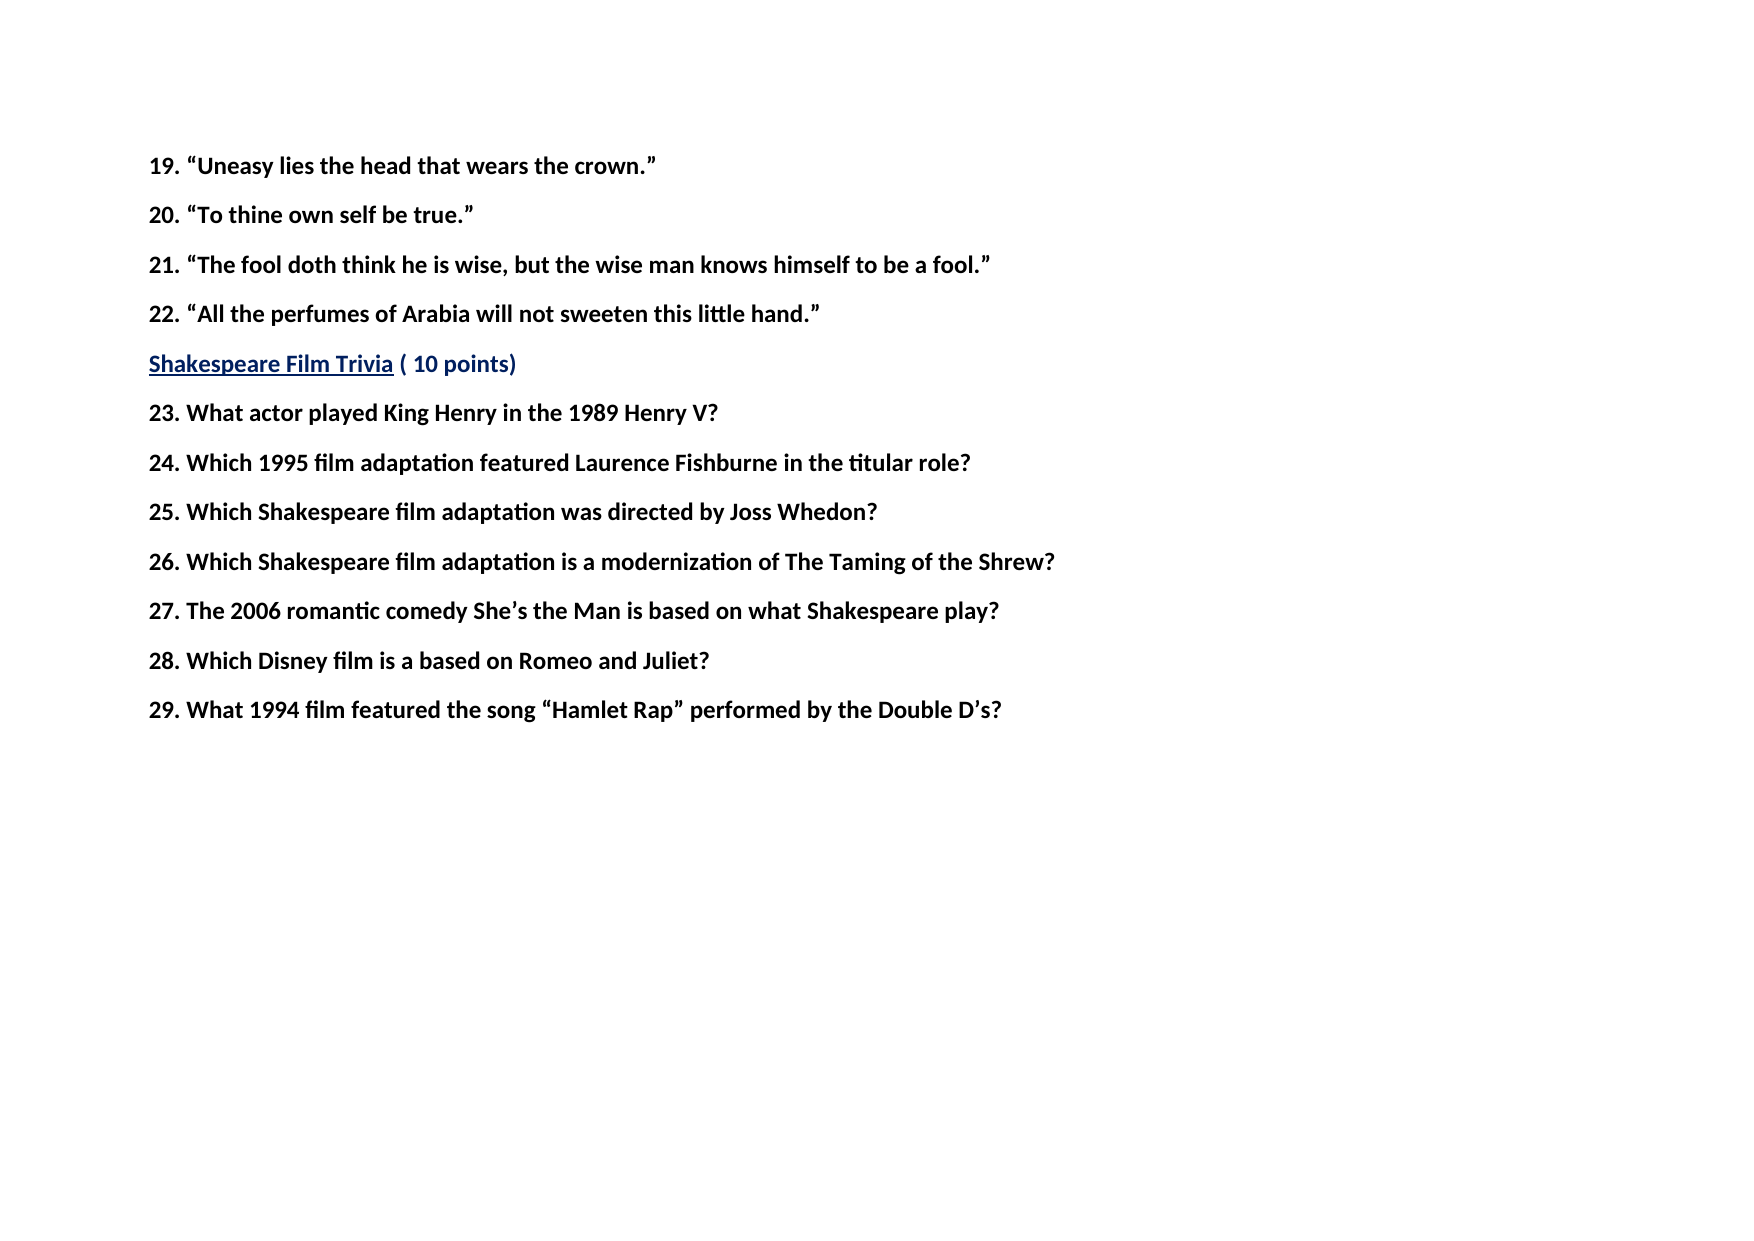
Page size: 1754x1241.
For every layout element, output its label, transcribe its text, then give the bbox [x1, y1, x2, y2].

list What 1994 film featured the song “Hamlet Rap” performed by the Double D’s? [148, 694, 1602, 725]
list “The fool doth think he is wise, but the wise man knows himself to be a fool.” [148, 249, 1602, 279]
list The 2006 romantic comedy She’s the Man is based on what Shakespeare play? [148, 595, 1602, 626]
list “All the perfumes of Arabia will not sweeten this little hand.” [148, 298, 1602, 329]
list “To thine own self be true.” [148, 199, 1602, 230]
list Which 1995 film adaptation featured Laurence Fishburne in the titular role? [148, 447, 1602, 477]
list Which Shakespeare film adaptation was directed by Joss Whedon? [148, 496, 1602, 527]
text Shakespeare Film Trivia ( 10 points) [148, 348, 1602, 378]
list “Uneasy lies the head that wears the crown.” [148, 150, 1602, 181]
list What actor played King Henry in the 1989 Henry V? [148, 397, 1602, 428]
list Which Shakespeare film adaptation is a modernization of The Taming of the Shrew? [148, 546, 1602, 576]
list Which Disney film is a based on Romeo and Juliet? [148, 645, 1602, 675]
